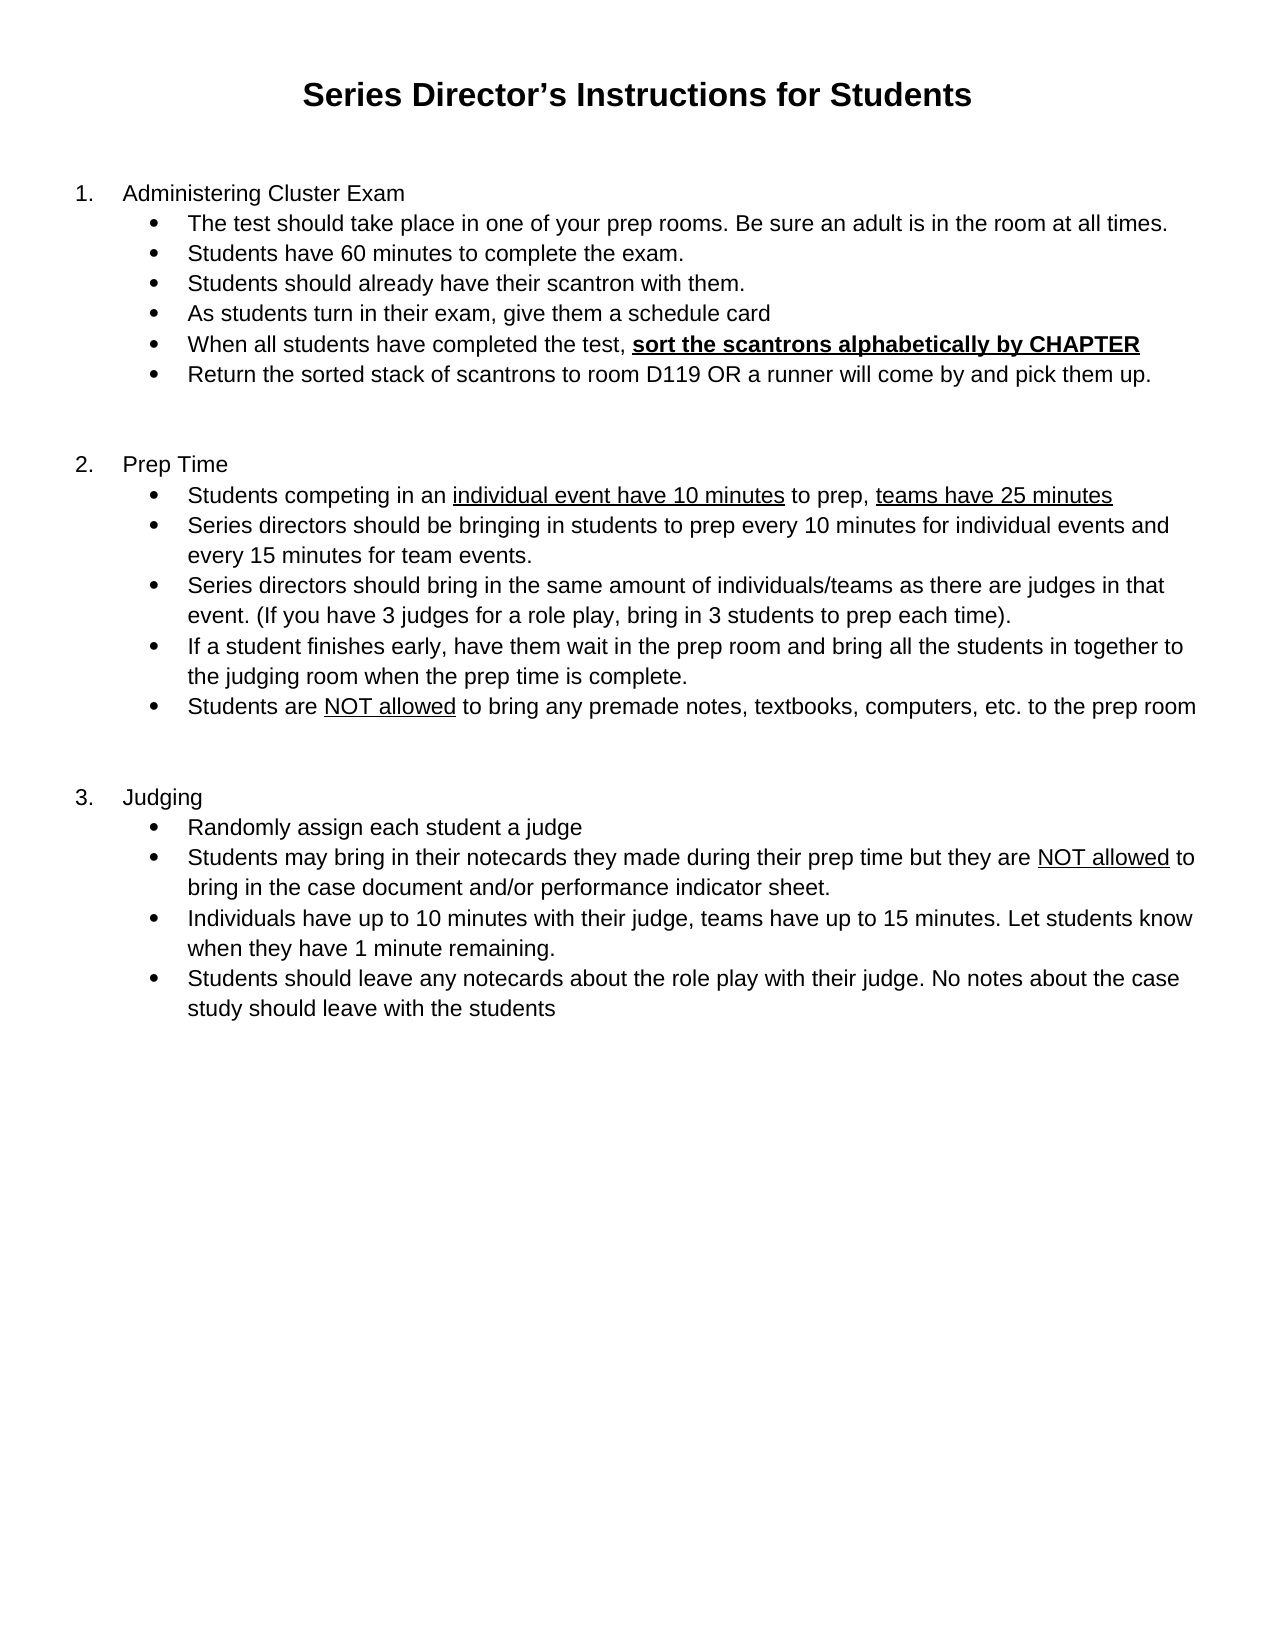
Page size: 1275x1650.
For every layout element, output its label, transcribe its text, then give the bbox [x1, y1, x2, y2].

list Students have 60 minutes to complete the exam. [150, 240, 1200, 266]
list If a student finishes early, have them wait in the prep room and bring all the students in together to the judging room when the prep time is complete. [150, 633, 1200, 689]
list Series directors should bring in the same amount of individuals/teams as there are judges in that event. (If you have 3 judges for a role play, bring in 3 students to prep each time). [150, 572, 1200, 629]
list Return the sorted stack of scantrons to room D119 OR a runner will come by and pick them up. [150, 361, 1200, 387]
text 1. Administering Cluster Exam [75, 179, 1200, 206]
list Students are NOT allowed to bring any premade notes, textbooks, computers, etc. to the prep room [150, 693, 1200, 719]
list Randomly assign each student a judge [150, 814, 1200, 840]
list When all students have completed the test, sort the scantrons alphabetically by CHAPTER [150, 331, 1200, 357]
list Series directors should be bringing in students to prep every 10 minutes for individual events and every 15 minutes for team events. [150, 512, 1200, 568]
list Students should leave any notecards about the role play with their judge. No notes about the case study should leave with the students [150, 965, 1200, 1022]
list Individuals have up to 10 minutes with their judge, teams have up to 15 minutes. Let students know when they have 1 minute remaining. [150, 904, 1200, 961]
list Students should already have their scantron with them. [150, 270, 1200, 297]
text 3. Judging [75, 784, 1200, 810]
list The test should take place in one of your prep rooms. Be sure an adult is in the room at all times. [150, 210, 1200, 236]
text 2. Prep Time [75, 451, 1200, 478]
list Students competing in an individual event have 10 minutes to prep, teams have 25 minutes [150, 482, 1200, 508]
text Series Director’s Instructions for Students [75, 75, 1200, 113]
list As students turn in their exam, give them a schedule card [150, 300, 1200, 327]
list Students may bring in their notecards they made during their prep time but they are NOT allowed to bring in the case document and/or performance indicator sheet. [150, 844, 1200, 901]
